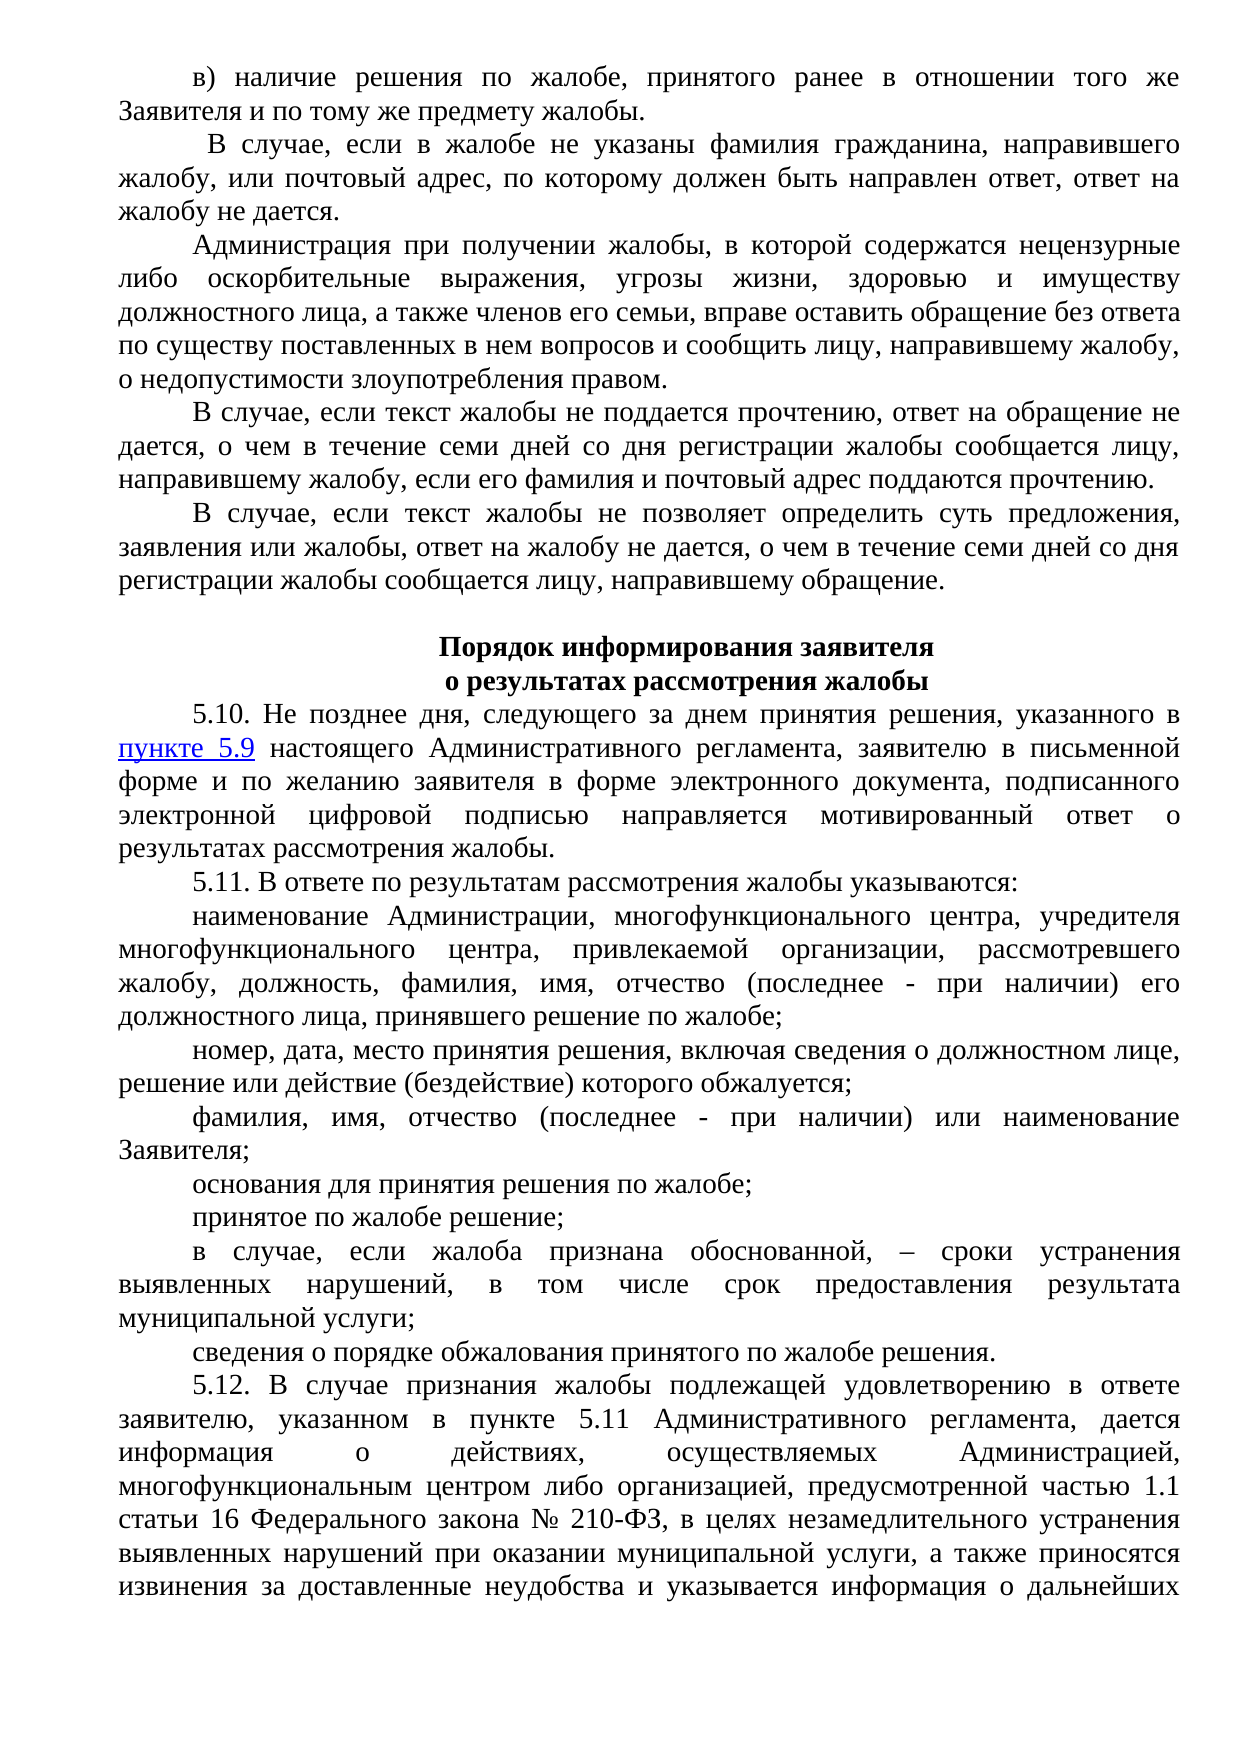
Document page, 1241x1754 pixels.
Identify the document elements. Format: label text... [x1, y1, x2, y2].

text Администрация при получении жалобы, в которой содержатся нецензурные либо оскорбительные выражения, угрозы жизни, здоровью и имуществу должностного лица, а также членов его семьи, вправе оставить обращение без ответа по существу поставленных в нем вопросов и сообщить лицу, направившему жалобу, о недопустимости злоупотребления правом. [118, 227, 1181, 394]
text номер, дата, место принятия решения, включая сведения о должностном лице, решение или действие (бездействие) которого обжалуется; [118, 1032, 1181, 1099]
text в) наличие решения по жалобе, принятого ранее в отношении того же Заявителя и по тому же предмету жалобы. [118, 59, 1181, 126]
text о результатах рассмотрения жалобы [118, 663, 1181, 696]
text 5.10. Не позднее дня, следующего за днем принятия решения, указанного в пункте 5.9 настоящего Административного регламента, заявителю в письменной форме и по желанию заявителя в форме электронного документа, подписанного электронной цифровой подписью направляется мотивированный ответ о результатах рассмотрения жалобы. [118, 696, 1181, 864]
text В случае, если текст жалобы не поддается прочтению, ответ на обращение не дается, о чем в течение семи дней со дня регистрации жалобы сообщается лицу, направившему жалобу, если его фамилия и почтовый адрес поддаются прочтению. [118, 394, 1181, 495]
text В случае, если текст жалобы не позволяет определить суть предложения, заявления или жалобы, ответ на жалобу не дается, о чем в течение семи дней со дня регистрации жалобы сообщается лицу, направившему обращение. [118, 495, 1181, 596]
text Порядок информирования заявителя [118, 629, 1181, 663]
text фамилия, имя, отчество (последнее - при наличии) или наименование Заявителя; [118, 1099, 1181, 1166]
text принятое по жалобе решение; [118, 1199, 1181, 1233]
text 5.11. В ответе по результатам рассмотрения жалобы указываются: [118, 864, 1181, 898]
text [118, 1367, 1181, 1602]
text в случае, если жалоба признана обоснованной, – сроки устранения выявленных нарушений, в том числе срок предоставления результата муниципальной услуги; [118, 1233, 1181, 1334]
text сведения о порядке обжалования принятого по жалобе решения. [118, 1334, 1181, 1367]
text основания для принятия решения по жалобе; [118, 1166, 1181, 1199]
text наименование Администрации, многофункционального центра, учредителя многофункционального центра, привлекаемой организации, рассмотревшего жалобу, должность, фамилия, имя, отчество (последнее - при наличии) его должностного лица, принявшего решение по жалобе; [118, 898, 1181, 1032]
text В случае, если в жалобе не указаны фамилия гражданина, направившего жалобу, или почтовый адрес, по которому должен быть направлен ответ, ответ на жалобу не дается. [118, 126, 1181, 227]
